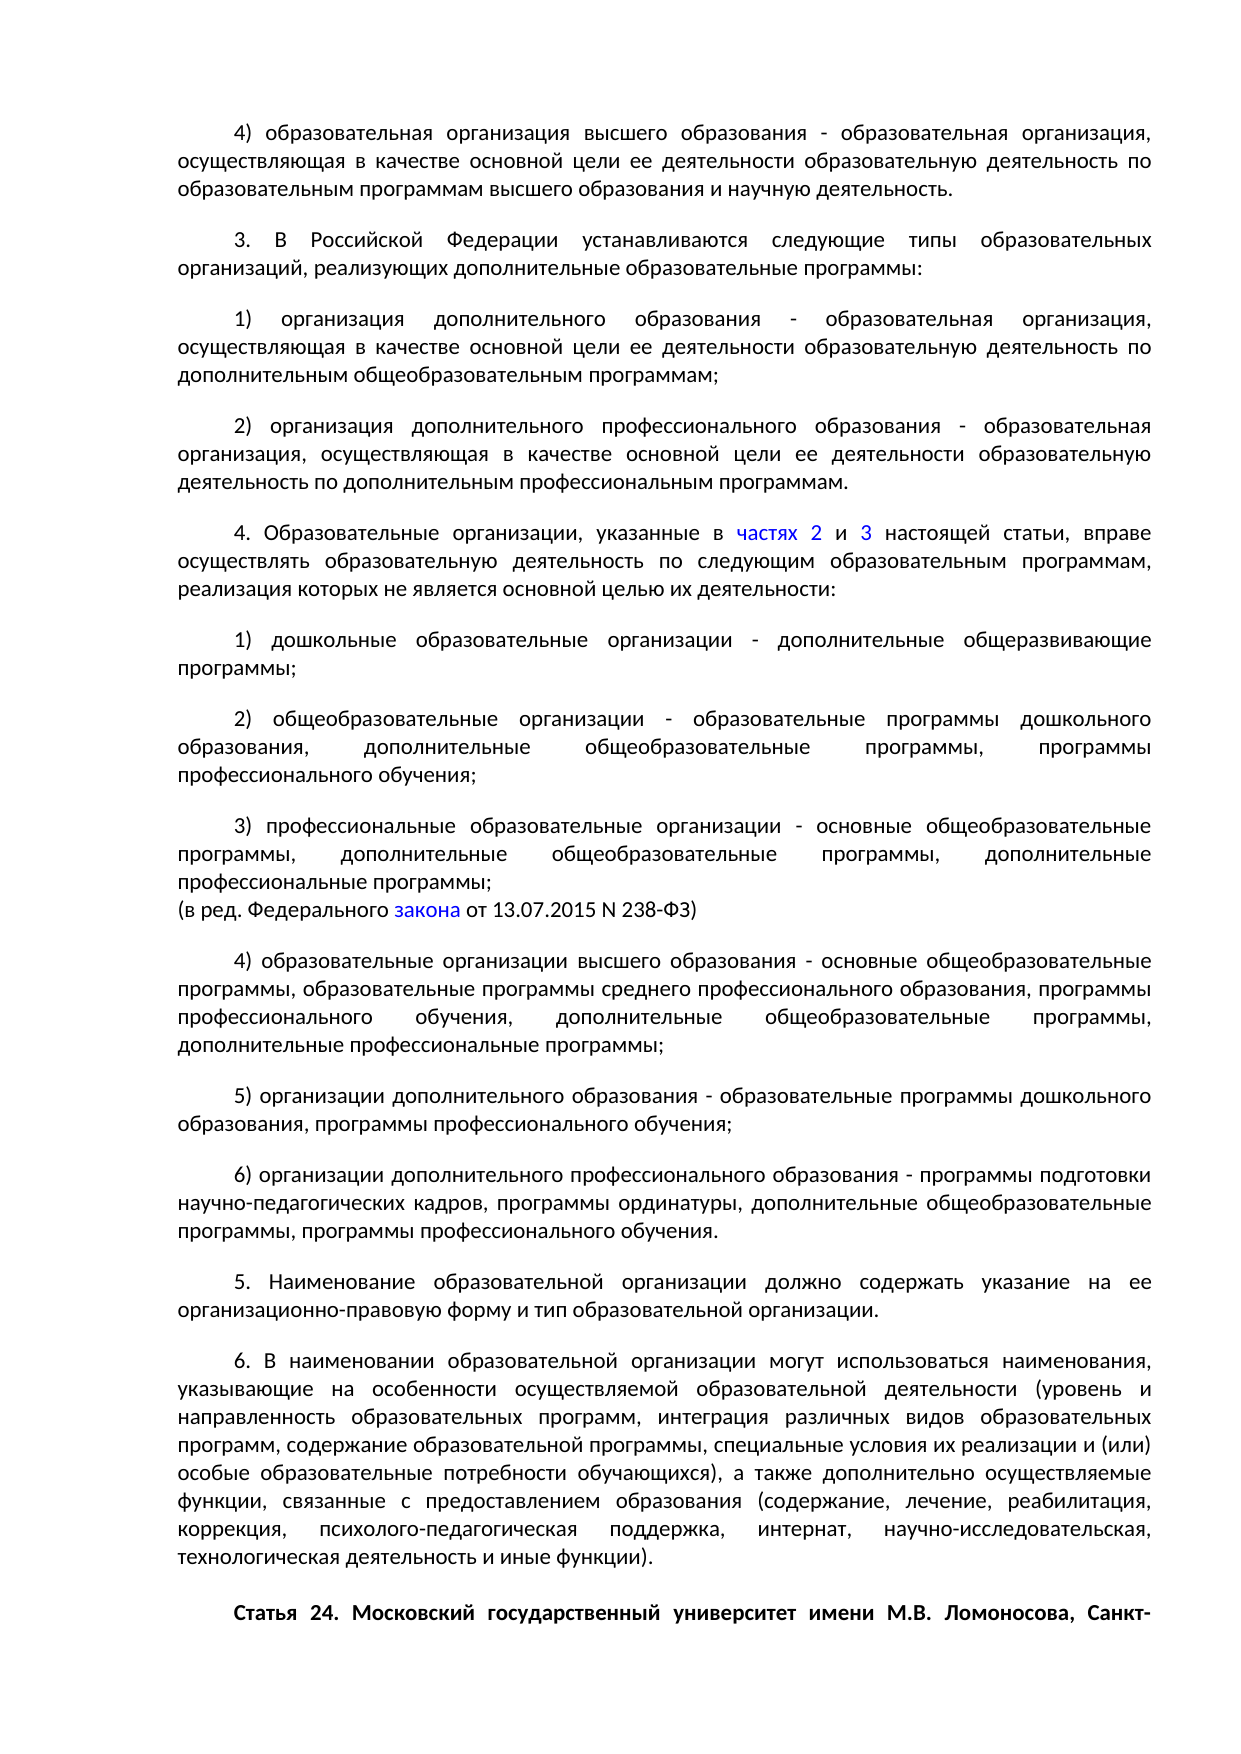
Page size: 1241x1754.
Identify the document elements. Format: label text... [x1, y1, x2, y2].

text 4) образовательные организации высшего образования - основные общеобразовательные программы, образовательные программы среднего профессионального образования, программы профессионального обучения, дополнительные общеобразовательные программы, дополнительные профессиональные программы; [177, 946, 1152, 1058]
text 4) образовательная организация высшего образования - образовательная организация, осуществляющая в качестве основной цели ее деятельности образовательную деятельность по образовательным программам высшего образования и научную деятельность. [177, 118, 1152, 202]
text 6) организации дополнительного профессионального образования - программы подготовки научно-педагогических кадров, программы ординатуры, дополнительные общеобразовательные программы, программы профессионального обучения. [177, 1160, 1152, 1244]
text 6. В наименовании образовательной организации могут использоваться наименования, указывающие на особенности осуществляемой образовательной деятельности (уровень и направленность образовательных программ, интеграция различных видов образовательных программ, содержание образовательной программы, специальные условия их реализации и (или) особые образовательные потребности обучающихся), а также дополнительно осуществляемые функции, связанные с предоставлением образования (содержание, лечение, реабилитация, коррекция, психолого-педагогическая поддержка, интернат, научно-исследовательская, технологическая деятельность и иные функции). [177, 1346, 1152, 1570]
text 5. Наименование образовательной организации должно содержать указание на ее организационно-правовую форму и тип образовательной организации. [177, 1267, 1152, 1323]
text 2) организация дополнительного профессионального образования - образовательная организация, осуществляющая в качестве основной цели ее деятельности образовательную деятельность по дополнительным профессиональным программам. [177, 411, 1152, 495]
text 1) дошкольные образовательные организации - дополнительные общеразвивающие программы; [177, 625, 1152, 681]
text 4. Образовательные организации, указанные в частях 2 и 3 настоящей статьи, вправе осуществлять образовательную деятельность по следующим образовательным программам, реализация которых не является основной целью их деятельности: [177, 518, 1152, 602]
text 2) общеобразовательные организации - образовательные программы дошкольного образования, дополнительные общеобразовательные программы, программы профессионального обучения; [177, 704, 1152, 788]
text 5) организации дополнительного образования - образовательные программы дошкольного образования, программы профессионального обучения; [177, 1081, 1152, 1137]
text (в ред. Федерального закона от 13.07.2015 N 238-ФЗ) [177, 895, 1152, 923]
text 1) организация дополнительного образования - образовательная организация, осуществляющая в качестве основной цели ее деятельности образовательную деятельность по дополнительным общеобразовательным программам; [177, 304, 1152, 388]
text 3) профессиональные образовательные организации - основные общеобразовательные программы, дополнительные общеобразовательные программы, дополнительные профессиональные программы; [177, 811, 1152, 895]
text 3. В Российской Федерации устанавливаются следующие типы образовательных организаций, реализующих дополнительные образовательные программы: [177, 225, 1152, 281]
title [177, 1598, 1152, 1626]
